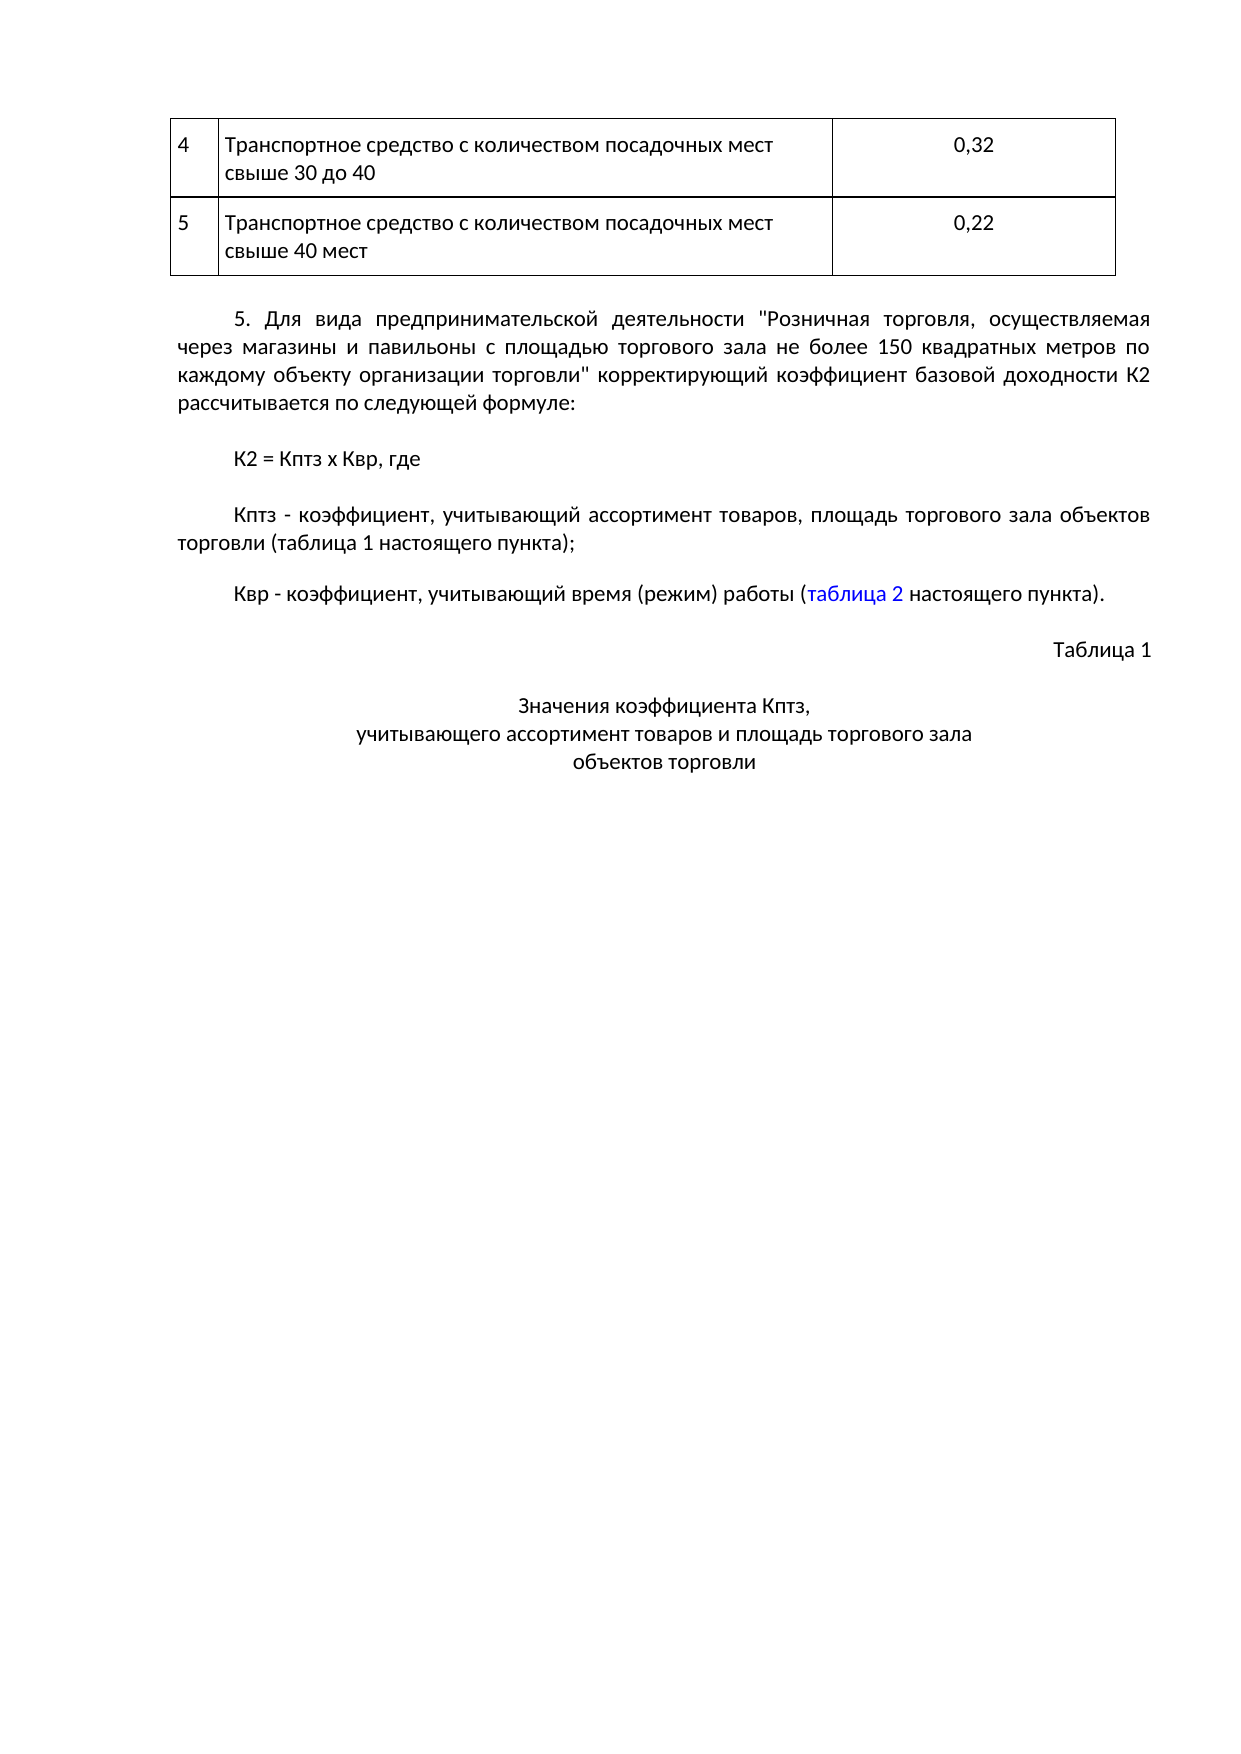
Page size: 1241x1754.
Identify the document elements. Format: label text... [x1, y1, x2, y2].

table_cell 0,22 [833, 198, 1115, 275]
text Квр - коэффициент, учитывающий время (режим) работы (таблица 2 настоящего пункта). [177, 579, 1152, 607]
text учитывающего ассортимент товаров и площадь торгового зала [177, 719, 1152, 747]
text Кптз - коэффициент, учитывающий ассортимент товаров, площадь торгового зала объектов торговли (таблица 1 настоящего пункта); [177, 500, 1152, 556]
table_cell Транспортное средство с количеством посадочных мест свыше 30 до 40 [219, 119, 832, 196]
text Значения коэффициента Кптз, [177, 691, 1152, 719]
table_cell 5 [171, 198, 218, 275]
text объектов торговли [177, 747, 1152, 775]
table_cell 0,32 [833, 119, 1115, 196]
text 5. Для вида предпринимательской деятельности "Розничная торговля, осуществляемая через магазины и павильоны с площадью торгового зала не более 150 квадратных метров по каждому объекту организации торговли" корректирующий коэффициент базовой доходности К2 рассчитывается по следующей формуле: [177, 304, 1152, 416]
table_cell Транспортное средство с количеством посадочных мест свыше 40 мест [219, 198, 832, 275]
text Таблица 1 [177, 635, 1152, 663]
table_cell 4 [171, 119, 218, 196]
text К2 = Кптз x Квр, где [177, 444, 1152, 472]
